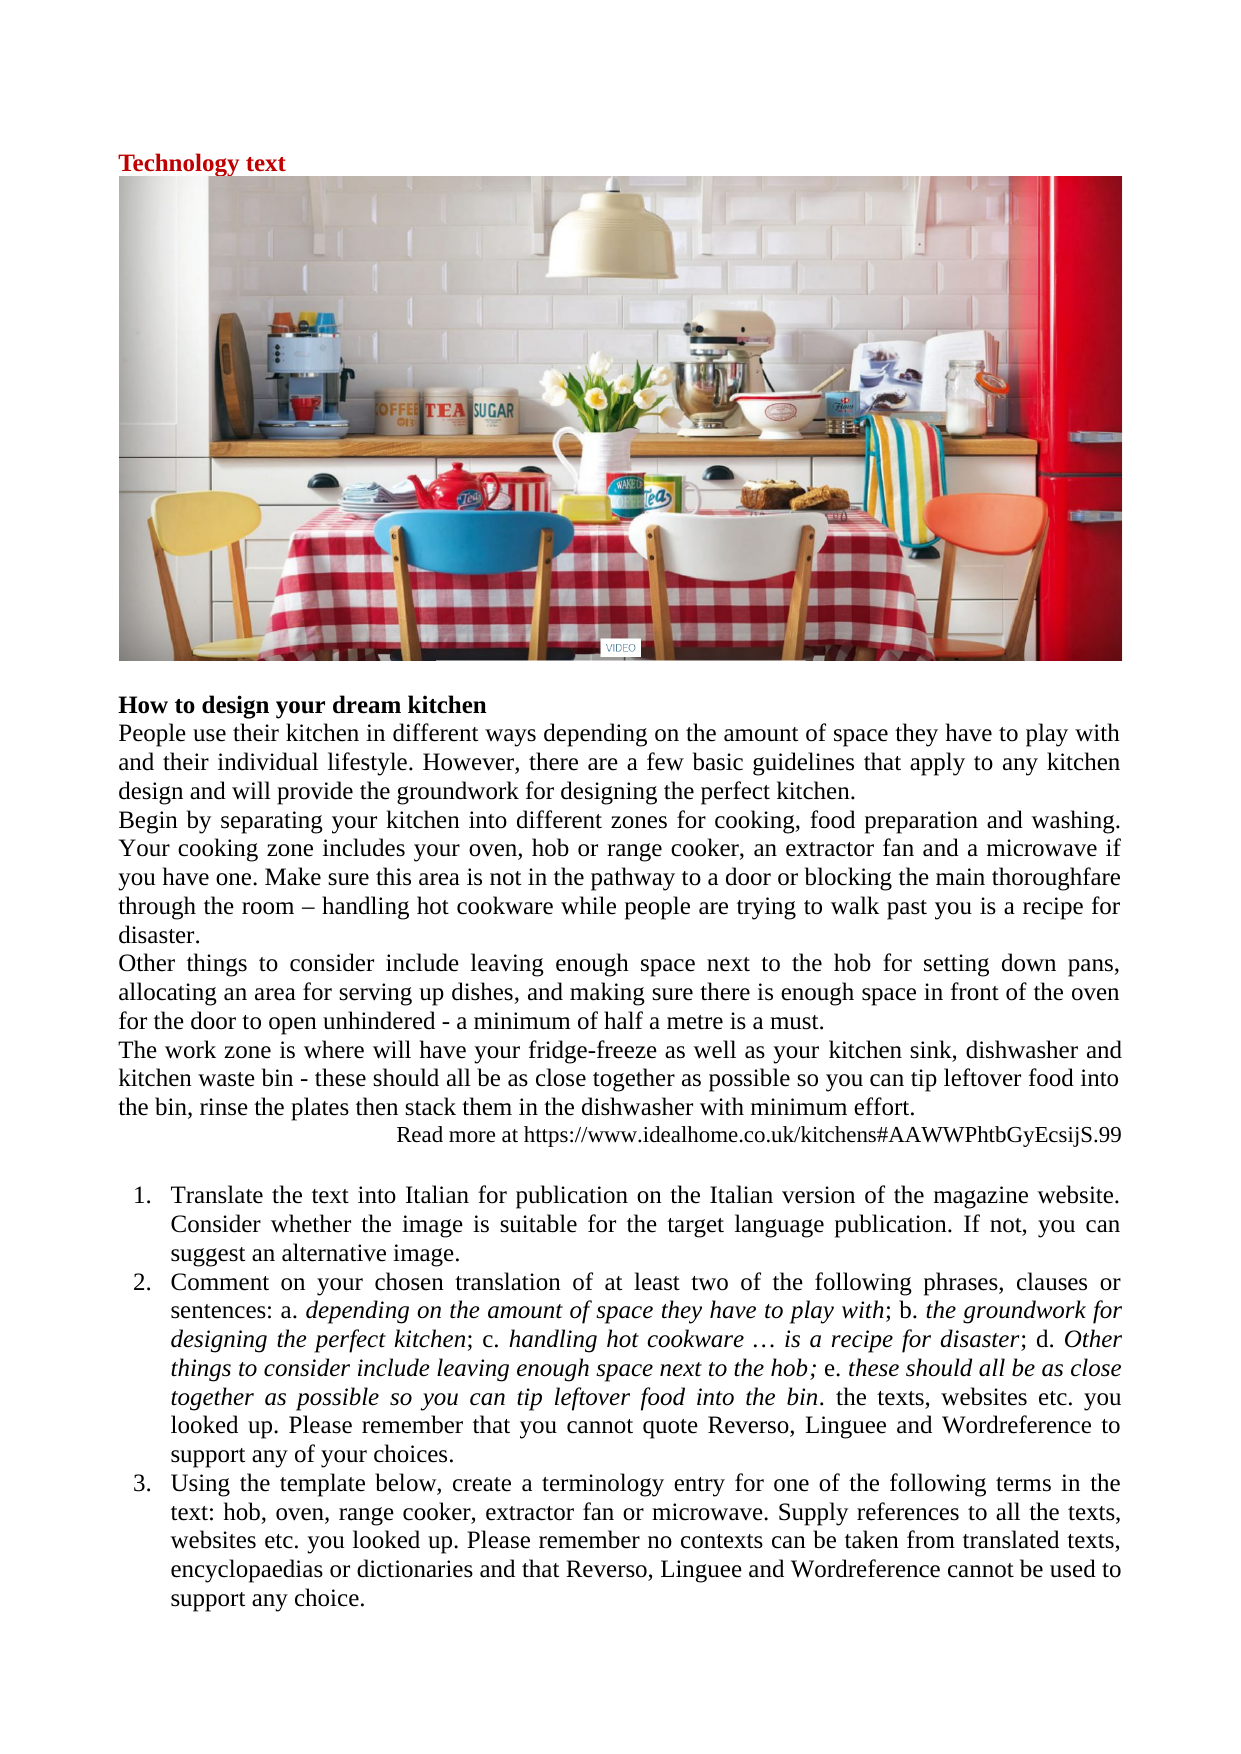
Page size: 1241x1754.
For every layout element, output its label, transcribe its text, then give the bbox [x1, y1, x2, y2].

picture [118, 176, 1123, 661]
subtitle Technology text [118, 148, 1122, 176]
text Other things to consider include leaving enough space next to the hob for setting down pans, allocating an area for serving up dishes, and making sure there is enough space in front of the oven for the door to open unhindered - a minimum of half a metre is a must. [118, 948, 1122, 1035]
text How to design your dream kitchen [118, 690, 1122, 718]
list Comment on your chosen translation of at least two of the following phrases, clauses or sentences: a. depending on the amount of space they have to play with; b. the groundwork for designing the perfect kitchen; c. handling hot cookware … is a recipe for disaster; d. Other things to consider include leaving enough space next to the hob; e. these should all be as close together as possible so you can tip leftover food into the bin. the texts, websites etc. you looked up. Please remember that you cannot quote Reverso, Linguee and Wordreference to support any of your choices. [133, 1296, 1122, 1497]
text People use their kitchen in different ways depending on the amount of space they have to play with and their individual lifestyle. However, there are a few basic guidelines that apply to any kitchen design and will provide the groundwork for designing the perfect kitchen. [118, 718, 1122, 805]
list Translate the text into Italian for publication on the Italian version of the magazine website. Consider whether the image is suitable for the target language publication. If not, you can suggest an alternative image. [133, 1180, 1122, 1267]
text Begin by separating your kitchen into different zones for cooking, food preparation and washing. Your cooking zone includes your oven, hob or range cooker, an extractor fan and a microwave if you have one. Make sure this area is not in the pathway to a door or blocking the main thoroughfare through the room – handling hot cookware while people are trying to walk past you is a recipe for disaster. [118, 805, 1122, 948]
text Read more at https://www.idealhome.co.uk/kitchens#AAWWPhtbGyEcsijS.99 [118, 1121, 1122, 1147]
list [133, 1526, 1122, 1612]
text The work zone is where will have your fridge-freeze as well as your kitchen sink, dishwasher and kitchen waste bin - these should all be as close together as possible so you can tip leftover food into the bin, rinse the plates then stack them in the dishwasher with minimum effort. [118, 1035, 1122, 1121]
